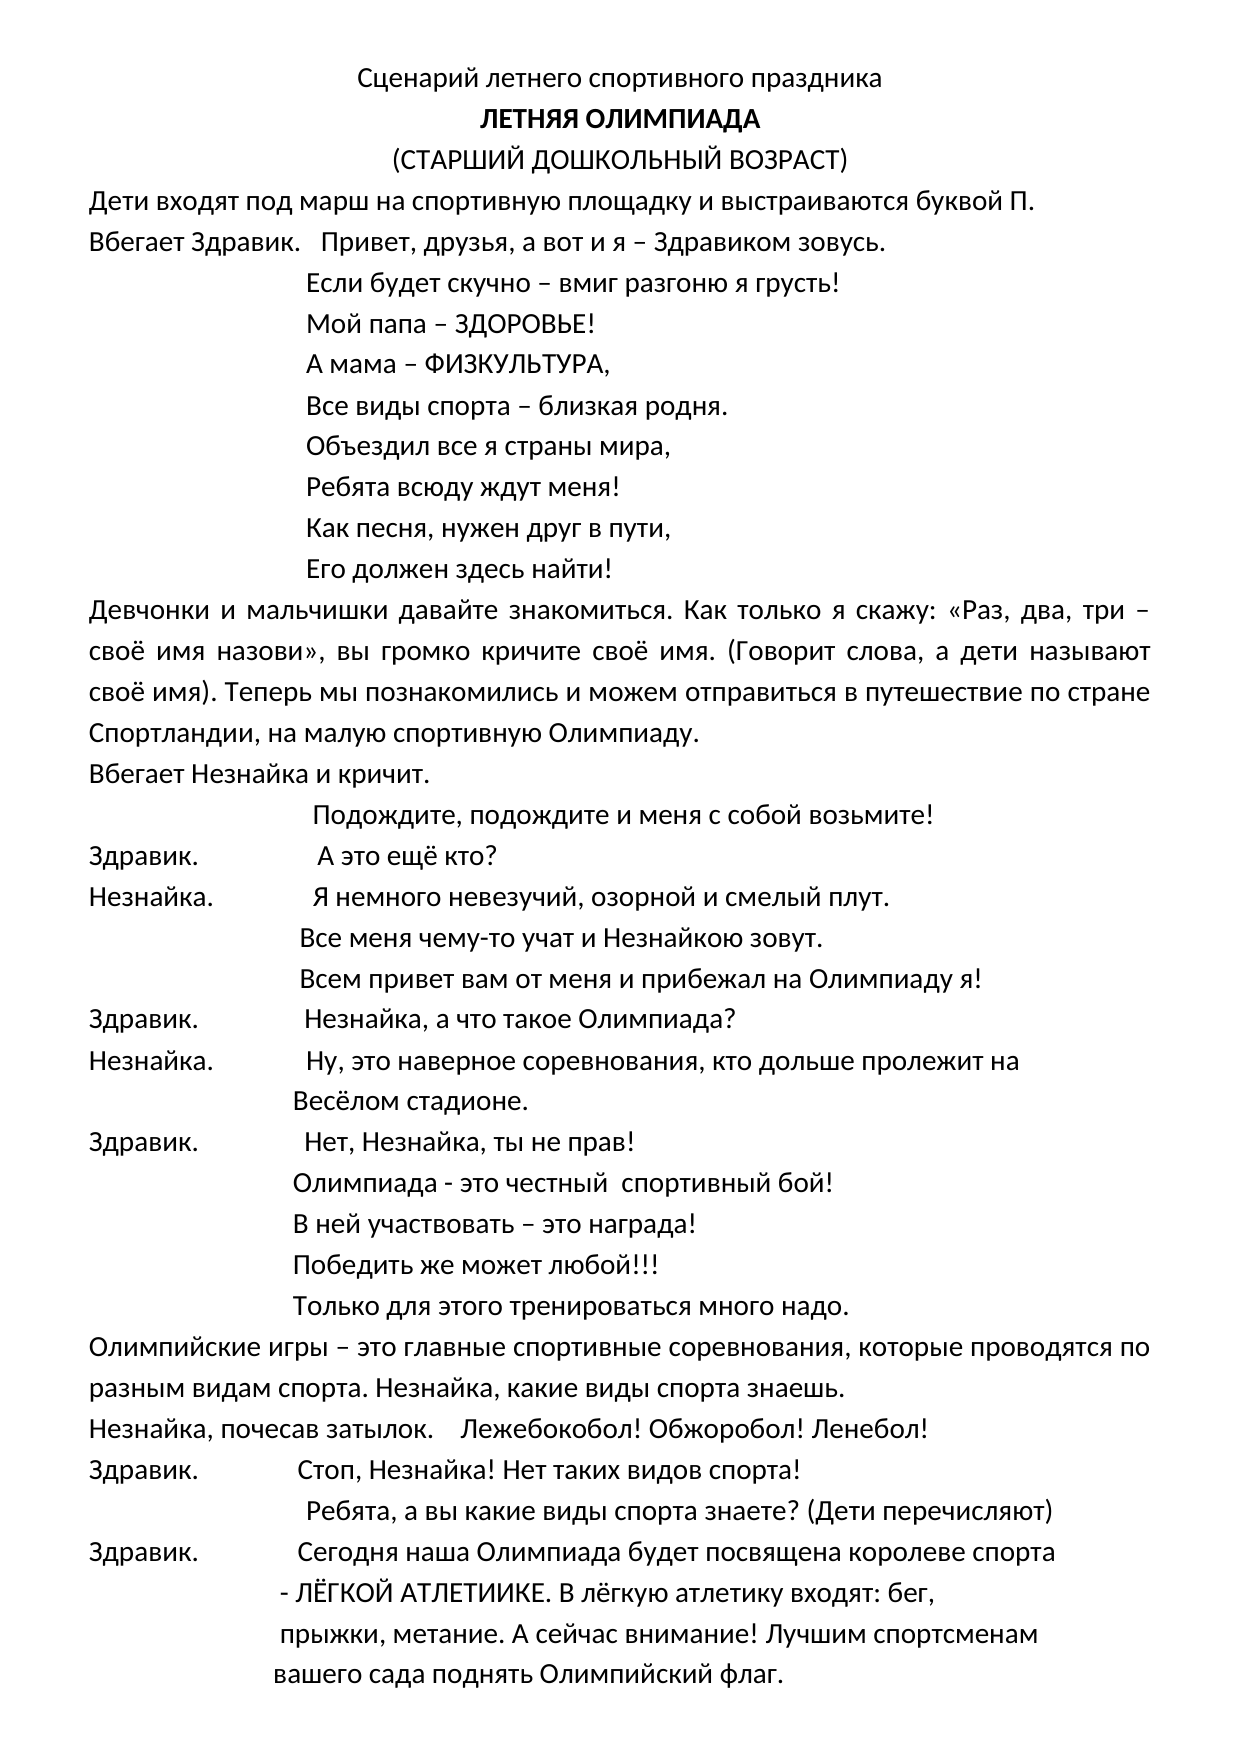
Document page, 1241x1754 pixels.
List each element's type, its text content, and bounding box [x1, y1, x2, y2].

text Олимпиада - это честный спортивный бой! [89, 1164, 1152, 1200]
text Подождите, подождите и меня с собой возьмите! [89, 796, 1152, 832]
text Здравик. А это ещё кто? [89, 837, 1152, 872]
text Дети входят под марш на спортивную площадку и выстраиваются буквой П. [89, 182, 1152, 217]
text Как песня, нужен друг в пути, [89, 509, 1152, 545]
text Победить же может любой!!! [89, 1246, 1152, 1282]
text - ЛЁГКОЙ АТЛЕТИИКЕ. В лёгкую атлетику входят: бег, [89, 1574, 1152, 1609]
text Ребята всюду ждут меня! [89, 468, 1152, 504]
text Незнайка. Ну, это наверное соревнования, кто дольше пролежит на [89, 1042, 1152, 1077]
text Ребята, а вы какие виды спорта знаете? (Дети перечисляют) [89, 1492, 1152, 1527]
text вашего сада поднять Олимпийский флаг. [89, 1656, 1152, 1691]
text А мама – ФИЗКУЛЬТУРА, [89, 346, 1152, 381]
text Весёлом стадионе. [89, 1082, 1152, 1118]
text Вбегает Здравик. Привет, друзья, а вот и я – Здравиком зовусь. [89, 223, 1152, 258]
text Объездил все я страны мира, [89, 427, 1152, 463]
text Здравик. Стоп, Незнайка! Нет таких видов спорта! [89, 1451, 1152, 1487]
text Только для этого тренироваться много надо. [89, 1287, 1152, 1323]
text Вбегает Незнайка и кричит. [89, 755, 1152, 791]
text Все виды спорта – близкая родня. [89, 387, 1152, 422]
text ЛЕТНЯЯ ОЛИМПИАДА [89, 100, 1152, 136]
text Его должен здесь найти! [89, 550, 1152, 586]
text прыжки, метание. А сейчас внимание! Лучшим спортсменам [89, 1615, 1152, 1650]
text Здравик. Нет, Незнайка, ты не прав! [89, 1123, 1152, 1159]
text В ней участвовать – это награда! [89, 1205, 1152, 1241]
text Мой папа – ЗДОРОВЬЕ! [89, 305, 1152, 340]
text (СТАРШИЙ ДОШКОЛЬНЫЙ ВОЗРАСТ) [89, 141, 1152, 177]
text Олимпийские игры – это главные спортивные соревнования, которые проводятся по разным видам спорта. Незнайка, какие виды спорта знаешь. [89, 1328, 1152, 1405]
text Здравик. Сегодня наша Олимпиада будет посвящена королеве спорта [89, 1533, 1152, 1568]
text Здравик. Незнайка, а что такое Олимпиада? [89, 1001, 1152, 1036]
text Сценарий летнего спортивного праздника [89, 59, 1152, 95]
text Девчонки и мальчишки давайте знакомиться. Как только я скажу: «Раз, два, три – своё имя назови», вы громко кричите своё имя. (Говорит слова, а дети называют своё имя). Теперь мы познакомились и можем отправиться в путешествие по стране Спортландии, на малую спортивную Олимпиаду. [89, 591, 1152, 750]
text Если будет скучно – вмиг разгоню я грусть! [89, 264, 1152, 299]
text Незнайка, почесав затылок. Лежебокобол! Обжоробол! Ленебол! [89, 1410, 1152, 1446]
text Все меня чему-то учат и Незнайкою зовут. [89, 919, 1152, 954]
text Незнайка. Я немного невезучий, озорной и смелый плут. [89, 878, 1152, 913]
text Всем привет вам от меня и прибежал на Олимпиаду я! [89, 960, 1152, 995]
